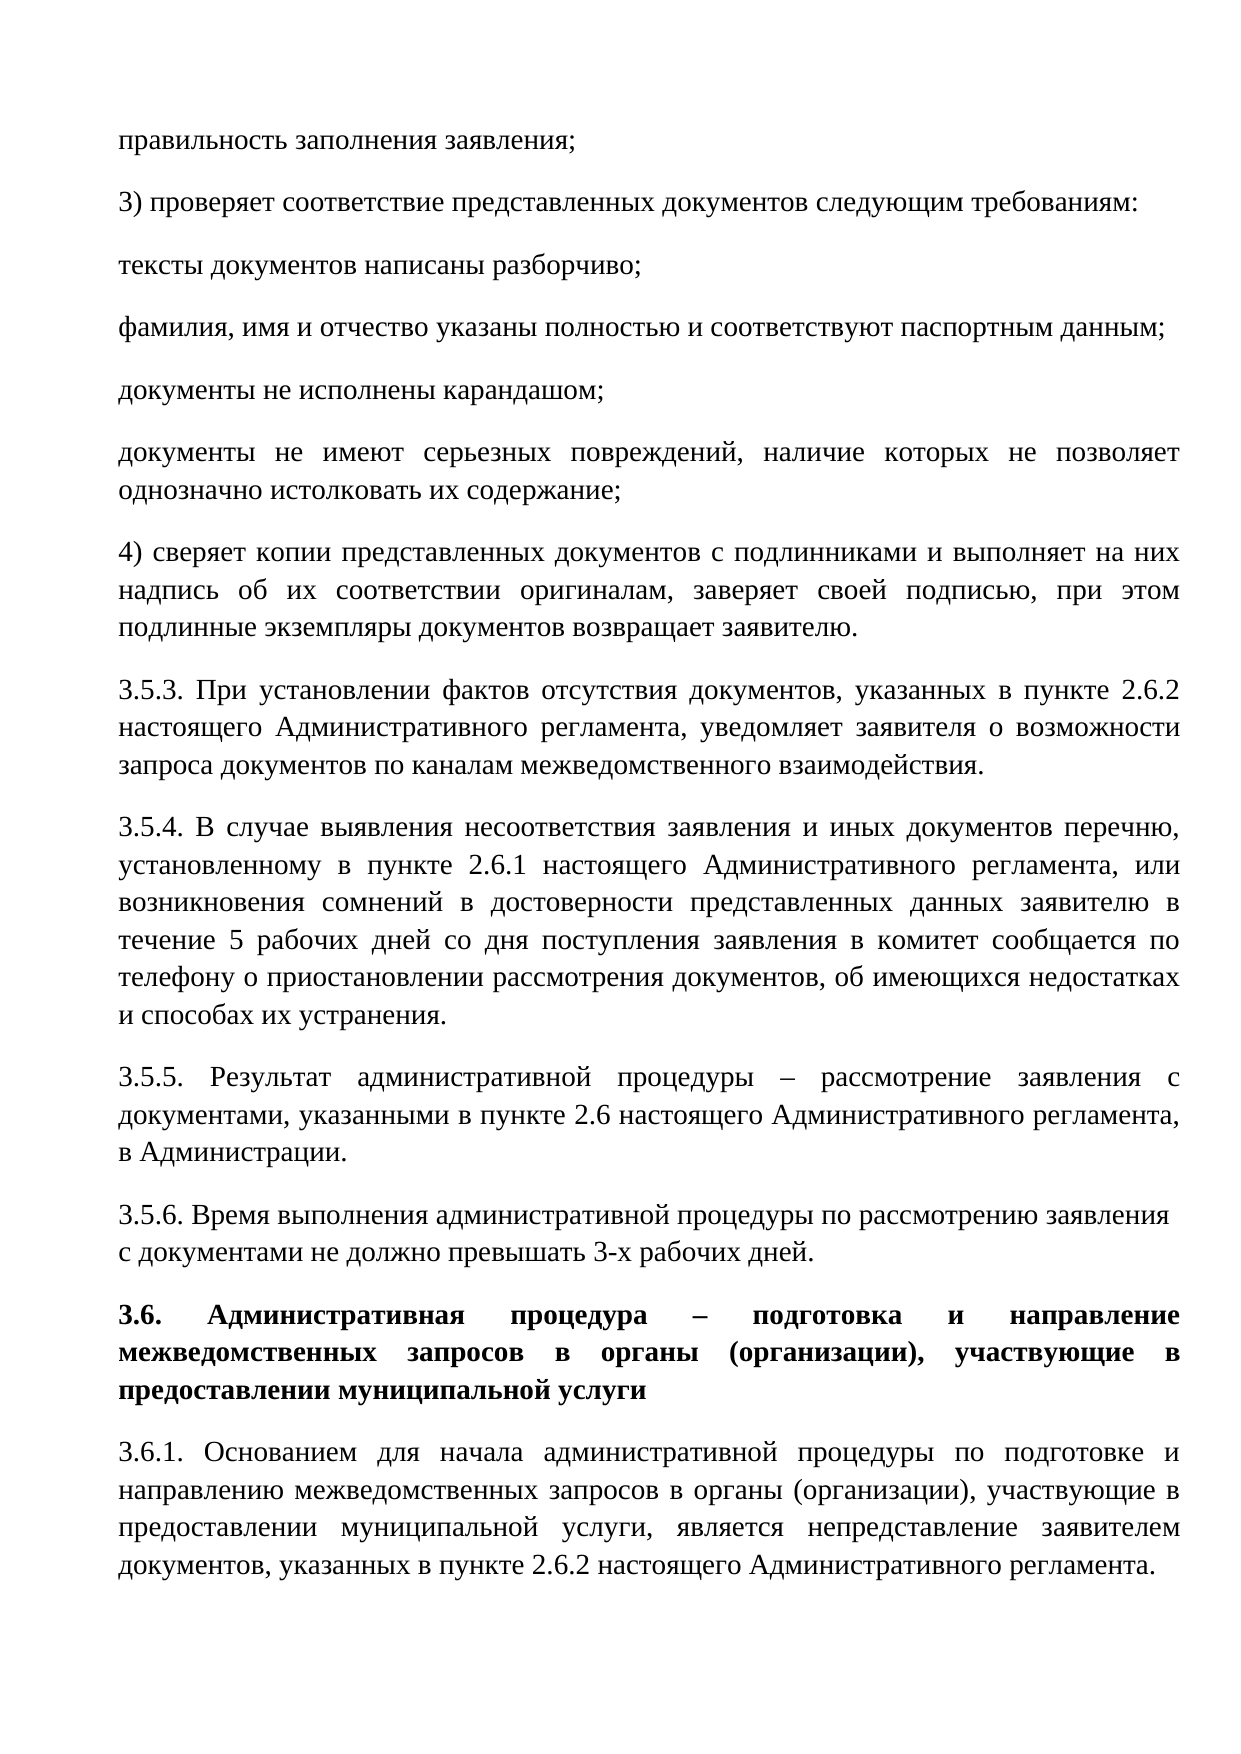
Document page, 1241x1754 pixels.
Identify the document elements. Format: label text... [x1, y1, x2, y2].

text 4) сверяет копии представленных документов с подлинниками и выполняет на них надпись об их соответствии оригиналам, заверяет своей подписью, при этом подлинные экземпляры документов возвращает заявителю. [118, 531, 1181, 643]
text 3.6. Административная процедура – подготовка и направление межведомственных запросов в органы (организации), участвующие в предоставлении муниципальной услуги [118, 1293, 1181, 1406]
text тексты документов написаны разборчиво; [118, 243, 1181, 281]
text фамилия, имя и отчество указаны полностью и соответствуют паспортным данным; [118, 306, 1181, 343]
text 3.5.3. При установлении фактов отсутствия документов, указанных в пункте 2.6.2 настоящего Административного регламента, уведомляет заявителя о возможности запроса документов по каналам межведомственного взаимодействия. [118, 668, 1181, 781]
text 3.5.4. В случае выявления несоответствия заявления и иных документов перечню, установленному в пункте 2.6.1 настоящего Административного регламента, или возникновения сомнений в достоверности представленных данных заявителю в течение 5 рабочих дней со дня поступления заявления в комитет сообщается по телефону о приостановлении рассмотрения документов, об имеющихся недостатках и способах их устранения. [118, 806, 1181, 1031]
text документы не исполнены карандашом; [118, 368, 1181, 406]
text правильность заполнения заявления; [118, 118, 1181, 156]
text 3.5.6. Время выполнения административной процедуры по рассмотрению заявления с документами не должно превышать 3-х рабочих дней. [118, 1193, 1181, 1268]
text 3) проверяет соответствие представленных документов следующим требованиям: [118, 181, 1181, 218]
text 3.6.1. Основанием для начала административной процедуры по подготовке и направлению межведомственных запросов в органы (организации), участвующие в предоставлении муниципальной услуги, является непредставление заявителем документов, указанных в пункте 2.6.2 настоящего Административного регламента. [118, 1431, 1181, 1581]
text 3.5.5. Результат административной процедуры – рассмотрение заявления с документами, указанными в пункте 2.6 настоящего Административного регламента, в Администрации. [118, 1056, 1181, 1168]
text документы не имеют серьезных повреждений, наличие которых не позволяет однозначно истолковать их содержание; [118, 431, 1181, 506]
